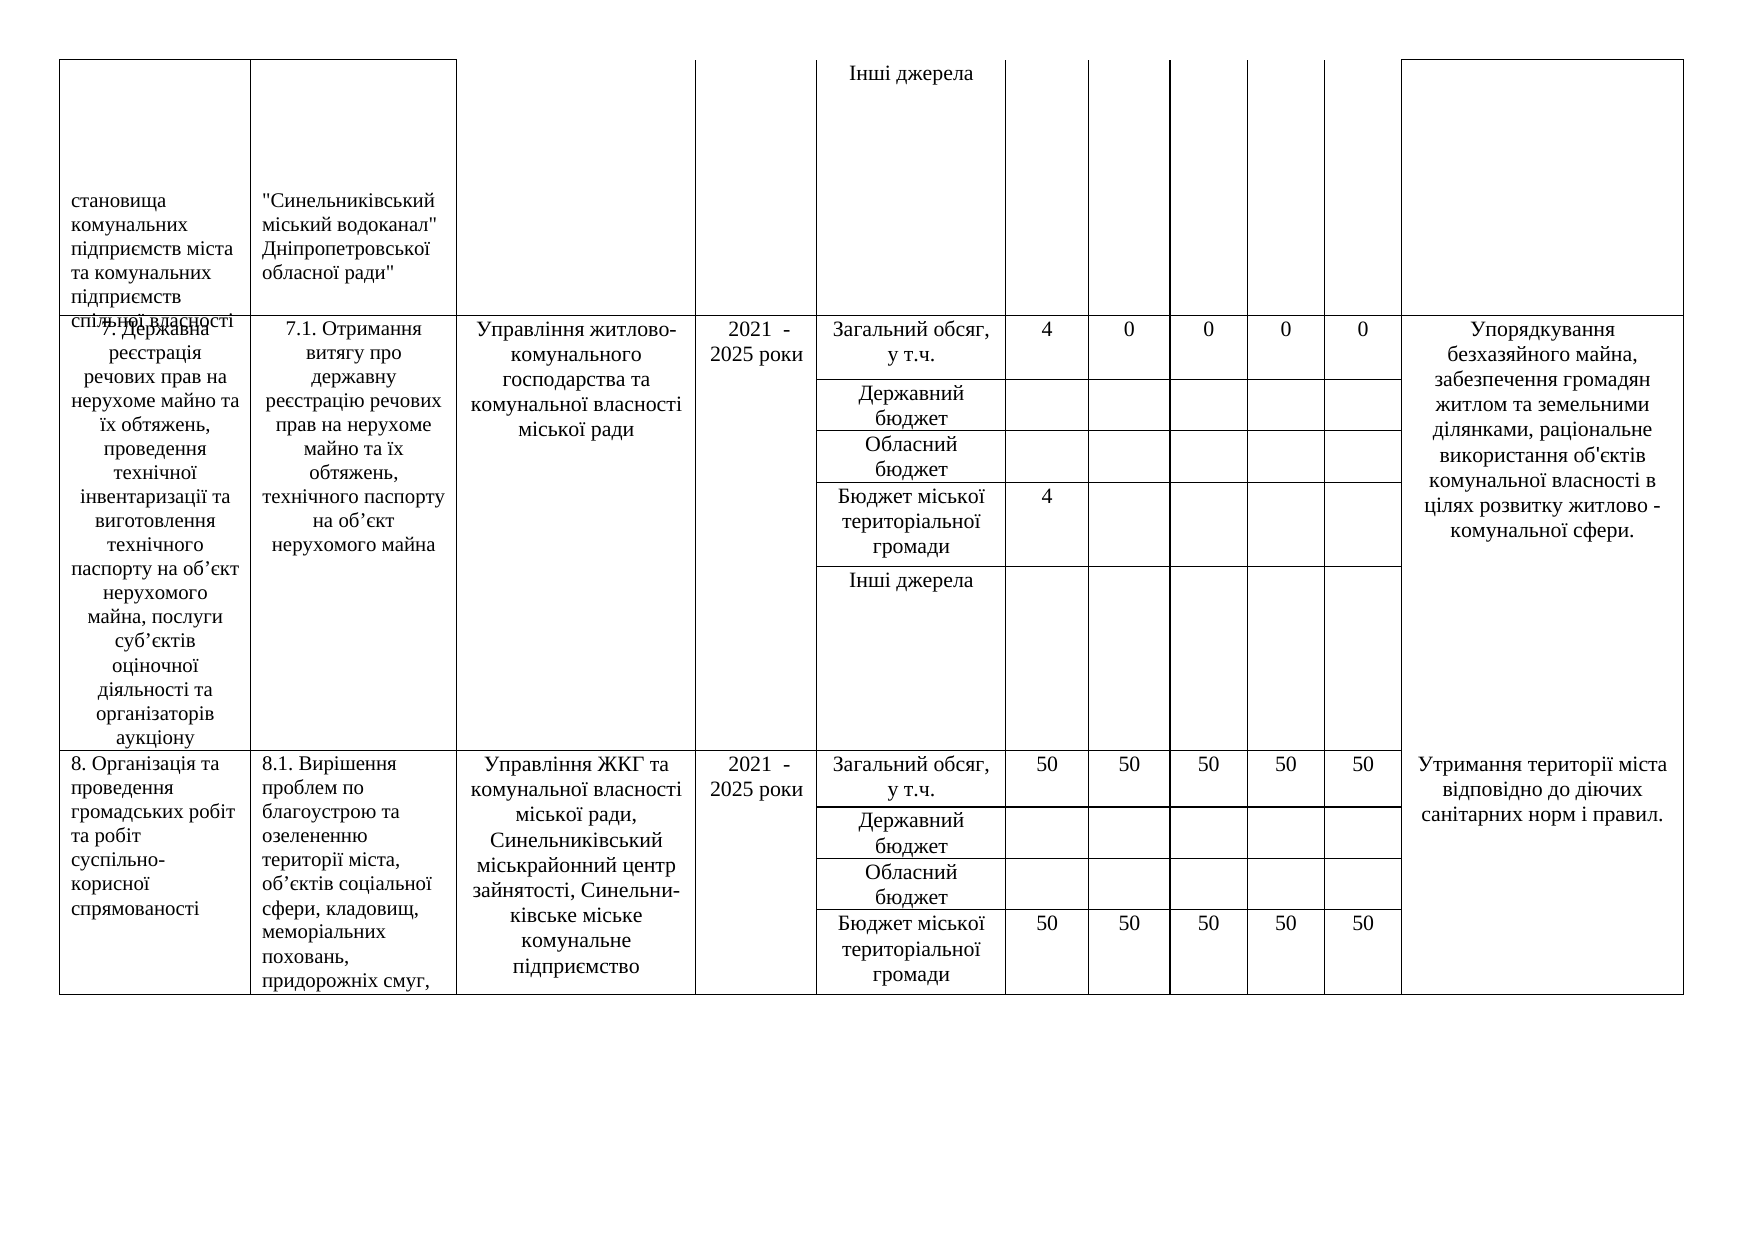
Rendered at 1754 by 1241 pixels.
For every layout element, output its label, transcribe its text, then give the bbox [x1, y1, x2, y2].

table_cell Інші джерела [817, 59, 1005, 314]
table_cell [1325, 483, 1401, 566]
table_cell [1171, 567, 1247, 750]
table_cell [1170, 59, 1247, 314]
table_cell Упорядкування безхазяйного майна, забезпечення громадян житлом та земельними ділянками, раціональне використання об'єктів комунальної власності в цілях розвитку житлово - комунальної сфери. [1402, 316, 1683, 750]
table_cell [1006, 431, 1088, 482]
table_cell [1089, 380, 1169, 430]
table_cell [1171, 808, 1247, 858]
table_cell 50 [1006, 910, 1088, 994]
table_cell 2021 - 2025 роки [696, 316, 816, 750]
table_cell [1089, 808, 1169, 858]
table_cell 8.1. Вирішення проблем по благоустрою та озелененню території міста, об’єктів соціальної сфери, кладовищ, меморіальних поховань, придорожніх смуг, забезпечення тимчасової зайнятості населення міста, вирішення питань щодо виконання робіт суспільно-корисної спрямованості [251, 751, 456, 994]
table_cell [1248, 380, 1324, 430]
table_cell [1248, 431, 1324, 482]
table_cell 4 [1006, 316, 1088, 379]
table_cell [1089, 483, 1169, 566]
table_cell [1089, 431, 1169, 482]
table_cell Бюджет міської територіальної громади [817, 910, 1005, 994]
table_cell Державний бюджет [817, 380, 1005, 430]
table_cell Загальний обсяг, у т.ч. [817, 751, 1005, 806]
table_cell 50 [1171, 751, 1247, 806]
table_cell [1247, 59, 1324, 314]
table_cell [1324, 59, 1401, 314]
table_cell Управління житлово-комунального господарства та комунальної власності міської ради [457, 316, 695, 750]
table_cell [1006, 380, 1088, 430]
table_cell Бюджет міської територіальної громади [817, 483, 1005, 566]
table_cell Державний бюджет [817, 808, 1005, 858]
table_cell 0 [1089, 316, 1169, 379]
table_cell 50 [1171, 910, 1247, 994]
table_cell 50 [1006, 751, 1088, 806]
table_cell 7.1. Отримання витягу про державну реєстрацію речових прав на нерухоме майно та їх обтяжень, технічного паспорту на об’єкт нерухомого майна [251, 316, 456, 750]
table_cell Управління ЖКГ та комунальної власності міської ради, Синельниківський міськрайонний центр зайнятості, Синельни-ківське міське комунальне підприємство «Виробниче об’єднання житлово-комунального господарства», Комунальне підприємство Синельниківської міської ради «Ритульна служба», Комунальне підприємство «Благоустрій» Синельниківської міської ради [457, 751, 695, 994]
table_cell [1248, 567, 1324, 750]
table_cell 50 [1325, 910, 1401, 994]
table_cell [1248, 808, 1324, 858]
table_cell 50 [1325, 751, 1401, 806]
table_cell 0 [1248, 316, 1324, 379]
table_cell [1171, 431, 1247, 482]
table_cell Інші джерела [817, 567, 1005, 750]
table_cell [1006, 808, 1088, 858]
table_cell Обласний бюджет [817, 859, 1005, 909]
table_cell 8. Організація та проведення громадських робіт та робіт суспільно-корисної спрямованості [60, 751, 250, 994]
table_cell [1171, 483, 1247, 566]
table_cell [1325, 380, 1401, 430]
table_cell 50 [1089, 751, 1169, 806]
table_cell 50 [1248, 751, 1324, 806]
table_cell 7. Державна реєстрація речових прав на нерухоме майно та їх обтяжень, проведення технічної інвентаризації та виготовлення технічного паспорту на об’єкт нерухомого майна, послуги суб’єктів оціночної діяльності та організаторів аукціону [60, 316, 250, 750]
table_cell [1325, 859, 1401, 909]
table_cell [1325, 431, 1401, 482]
table_cell [1089, 567, 1169, 750]
table_cell 50 [1248, 910, 1324, 994]
table_cell [1005, 59, 1088, 314]
table_cell [1248, 859, 1324, 909]
table_cell Утримання території міста відповідно до діючих санітарних норм і правил. [1402, 750, 1683, 994]
table_cell [1325, 808, 1401, 858]
table_cell 50 [1089, 910, 1169, 994]
table_cell Загальний обсяг, у т.ч. [817, 316, 1005, 379]
table_cell 0 [1171, 316, 1247, 379]
table_cell 0 [1325, 316, 1401, 379]
table_cell 4 [1006, 483, 1088, 566]
table_cell [1248, 483, 1324, 566]
table_cell [1006, 859, 1088, 909]
table_cell Обласний бюджет [817, 431, 1005, 482]
table_cell [1171, 380, 1247, 430]
table_cell [1089, 859, 1169, 909]
table_cell [1006, 567, 1088, 750]
table_cell [1171, 859, 1247, 909]
table_cell 2021 - 2025 роки [696, 751, 816, 994]
table_cell [1325, 567, 1401, 750]
table_cell [1088, 59, 1170, 314]
